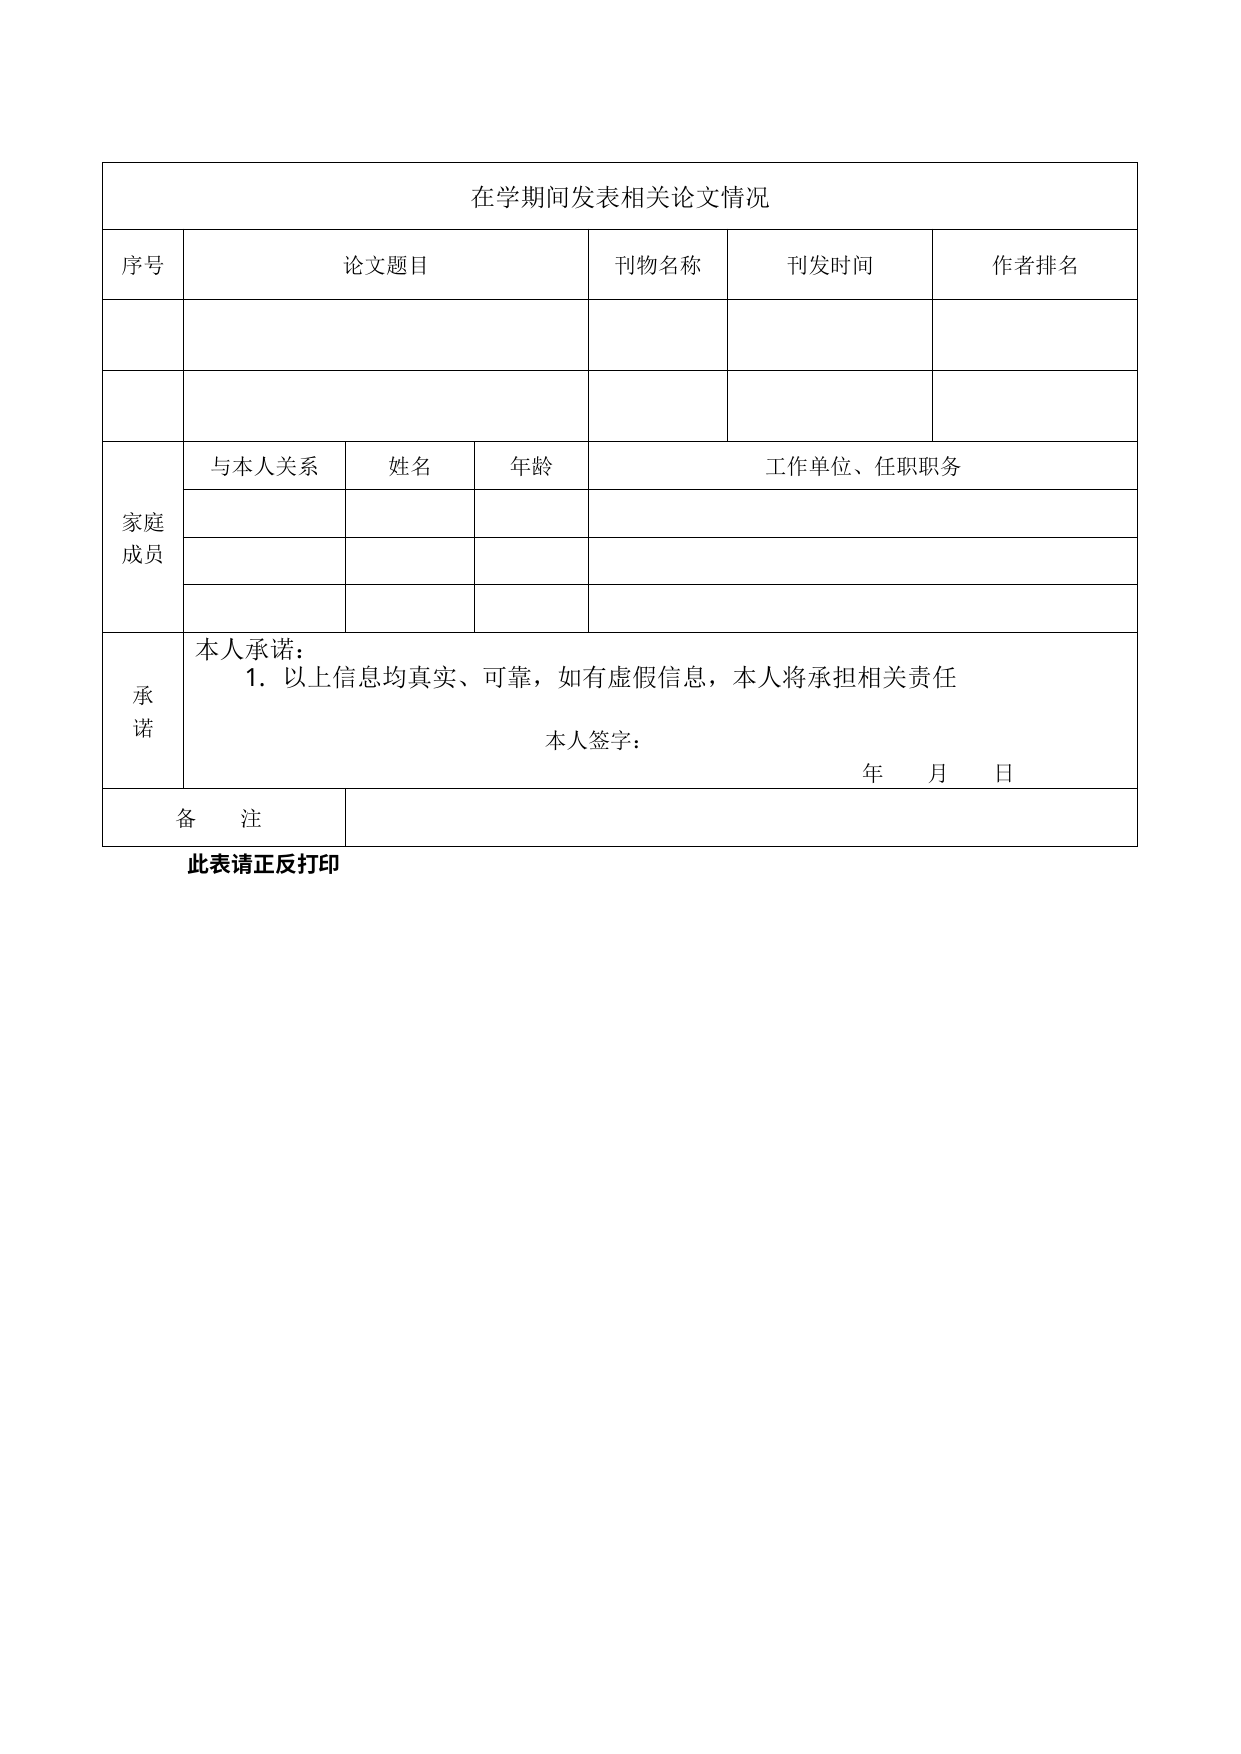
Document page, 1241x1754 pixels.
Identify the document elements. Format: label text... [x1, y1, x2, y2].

table_cell 姓名 [346, 442, 474, 489]
table_cell [346, 490, 474, 537]
table_cell 论文题目 [184, 230, 588, 299]
table_cell [933, 300, 1137, 370]
table_cell 家庭成员 [103, 442, 183, 632]
text 此表请正反打印 [187, 847, 1053, 879]
table_cell [346, 789, 1137, 846]
table_cell 与本人关系 [184, 442, 345, 489]
table_cell [475, 585, 588, 632]
table_cell [103, 300, 183, 370]
table_cell 刊物名称 [589, 230, 727, 299]
table_cell 在学期间发表相关论文情况 [103, 163, 1137, 228]
table_cell [184, 300, 588, 370]
table_cell 作者排名 [933, 230, 1137, 299]
table_cell [589, 371, 727, 441]
table_cell 工作单位、任职职务 [589, 442, 1137, 489]
table_cell [589, 538, 1137, 584]
table_cell 序号 [103, 230, 183, 299]
table_cell [933, 371, 1137, 441]
table_cell 刊发时间 [728, 230, 932, 299]
table_cell 本人承诺： 以上信息均真实、可靠，如有虚假信息，本人将承担相关责任 本人签字： 年 月 日 [184, 633, 1137, 788]
table_cell [184, 538, 345, 584]
table_cell [184, 371, 588, 441]
table_cell [589, 300, 727, 370]
table_cell 承 诺 [103, 633, 183, 788]
table_cell [728, 300, 932, 370]
table_cell [346, 538, 474, 584]
table_cell [475, 538, 588, 584]
table_cell 年龄 [475, 442, 588, 489]
table_cell [184, 585, 345, 632]
table_cell [346, 585, 474, 632]
table_cell [589, 585, 1137, 632]
table_cell 备 注 [103, 789, 345, 846]
table_cell [184, 490, 345, 537]
table_cell [103, 371, 183, 441]
table_cell [728, 371, 932, 441]
table_cell [589, 490, 1137, 537]
table_cell [475, 490, 588, 537]
